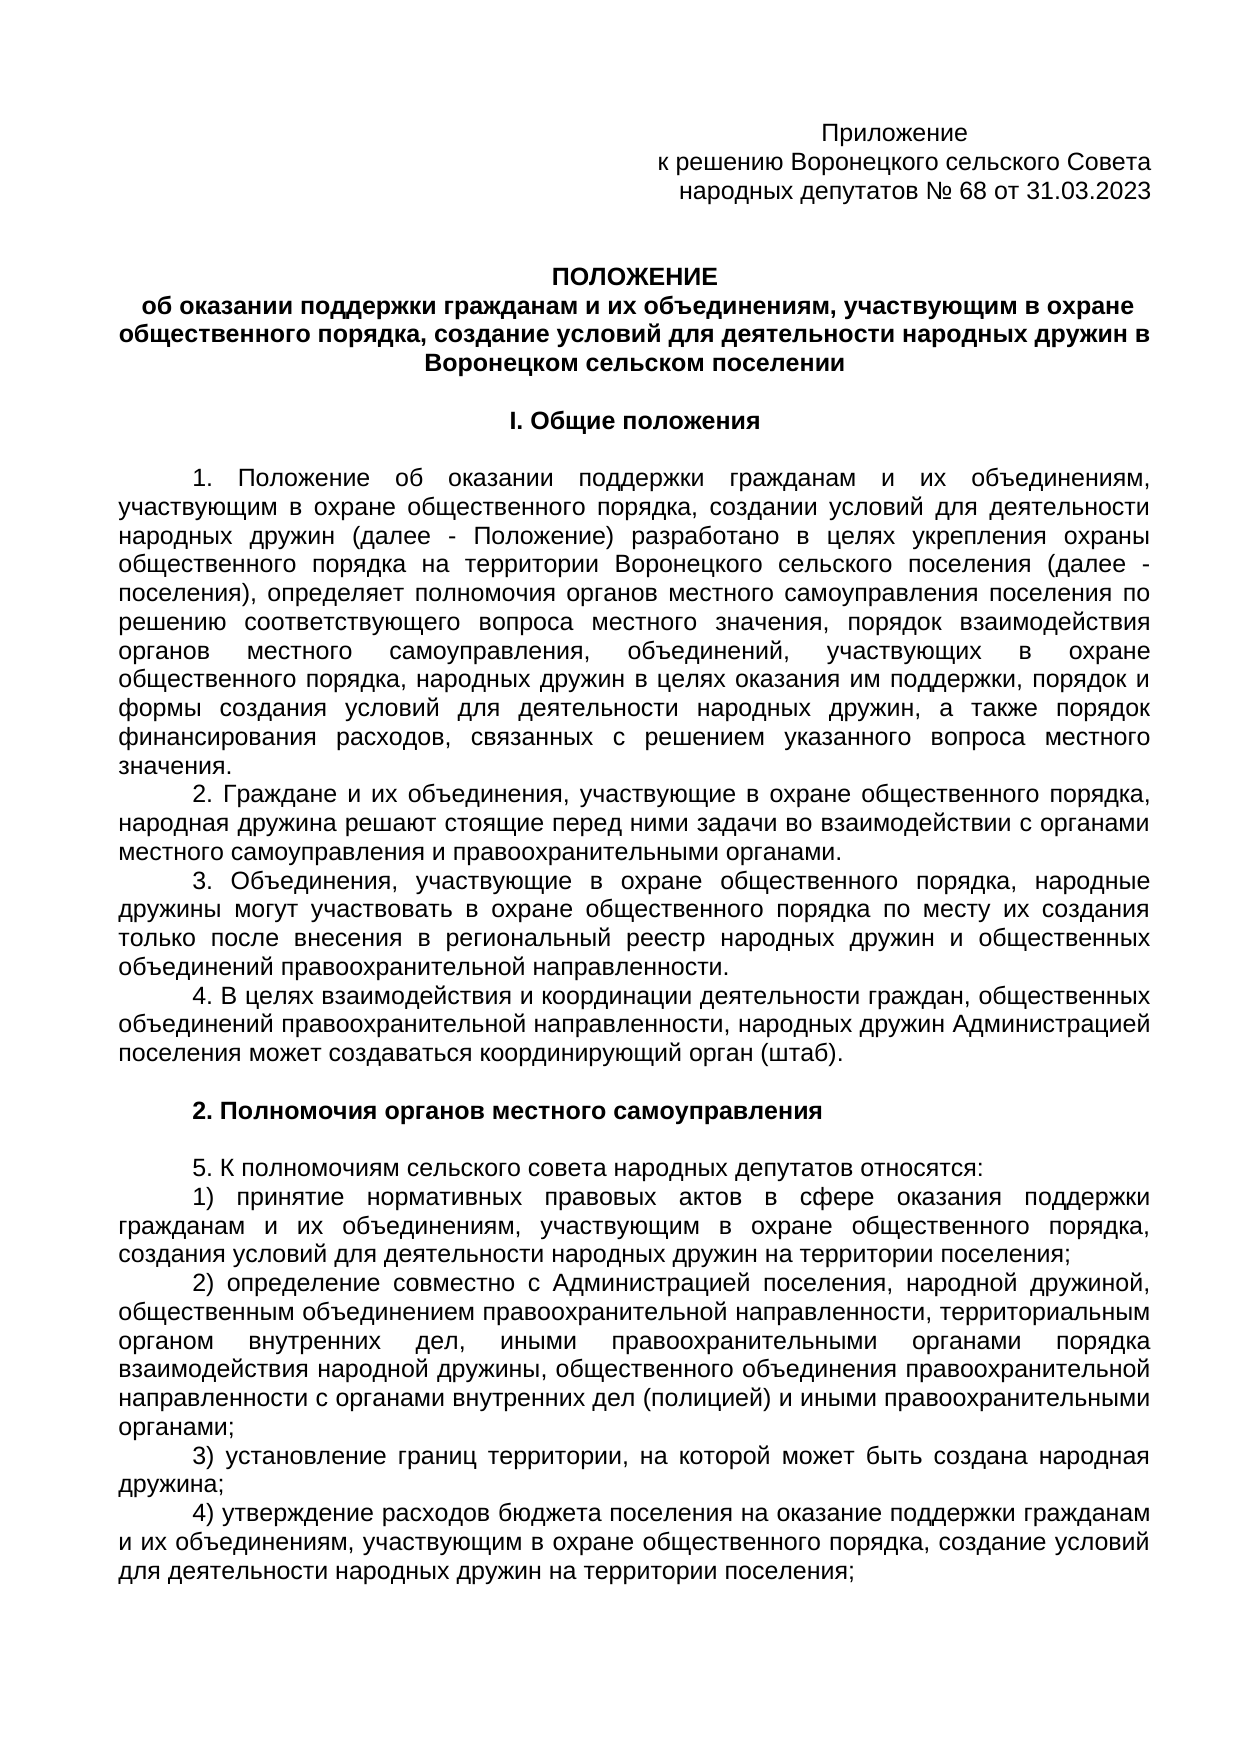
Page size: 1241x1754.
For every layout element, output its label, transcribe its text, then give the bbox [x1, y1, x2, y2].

text 2. Полномочия органов местного самоуправления [118, 1096, 1152, 1124]
title об оказании поддержки гражданам и их объединениям, участвующим в охране общественного порядка, создание условий для деятельности народных дружин в Воронецком сельском поселении [118, 291, 1152, 377]
text 2. Граждане и их объединения, участвующие в охране общественного порядка, народная дружина решают стоящие перед ними задачи во взаимодействии с органами местного самоуправления и правоохранительными органами. [118, 779, 1152, 866]
text 1) принятие нормативных правовых актов в сфере оказания поддержки гражданам и их объединениям, участвующим в охране общественного порядка, создания условий для деятельности народных дружин на территории поселения; [118, 1182, 1152, 1268]
title Приложение [118, 118, 1152, 147]
text 4) утверждение расходов бюджета поселения на оказание поддержки гражданам и их объединениям, участвующим в охране общественного порядка, создание условий для деятельности народных дружин на территории поселения; [118, 1498, 1152, 1584]
text 3) установление границ территории, на которой может быть создана народная дружина; [118, 1441, 1152, 1498]
title к решению Воронецкого сельского Совета [118, 147, 1152, 176]
text 5. К полномочиям сельского совета народных депутатов относятся: [118, 1153, 1152, 1182]
text 1. Положение об оказании поддержки гражданам и их объединениям, участвующим в охране общественного порядка, создании условий для деятельности народных дружин (далее - Положение) разработано в целях укрепления охраны общественного порядка на территории Воронецкого сельского поселения (далее - поселения), определяет полномочия органов местного самоуправления поселения по решению соответствующего вопроса местного значения, порядок взаимодействия органов местного самоуправления, объединений, участвующих в охране общественного порядка, народных дружин в целях оказания им поддержки, порядок и формы создания условий для деятельности народных дружин, а также порядок финансирования расходов, связанных с решением указанного вопроса местного значения. [118, 463, 1152, 779]
text I. Общие положения [118, 406, 1152, 434]
title народных депутатов № 68 от 31.03.2023 [118, 176, 1152, 204]
text 4. В целях взаимодействия и координации деятельности граждан, общественных объединений правоохранительной направленности, народных дружин Администрацией поселения может создаваться координирующий орган (штаб). [118, 981, 1152, 1067]
text 2) определение совместно с Администрацией поселения, народной дружиной, общественным объединением правоохранительной направленности, территориальным органом внутренних дел, иными правоохранительными органами порядка взаимодействия народной дружины, общественного объединения правоохранительной направленности с органами внутренних дел (полицией) и иными правоохранительными органами; [118, 1268, 1152, 1441]
text 3. Объединения, участвующие в охране общественного порядка, народные дружины могут участвовать в охране общественного порядка по месту их создания только после внесения в региональный реестр народных дружин и общественных объединений правоохранительной направленности. [118, 866, 1152, 981]
title ПОЛОЖЕНИЕ [118, 262, 1152, 291]
